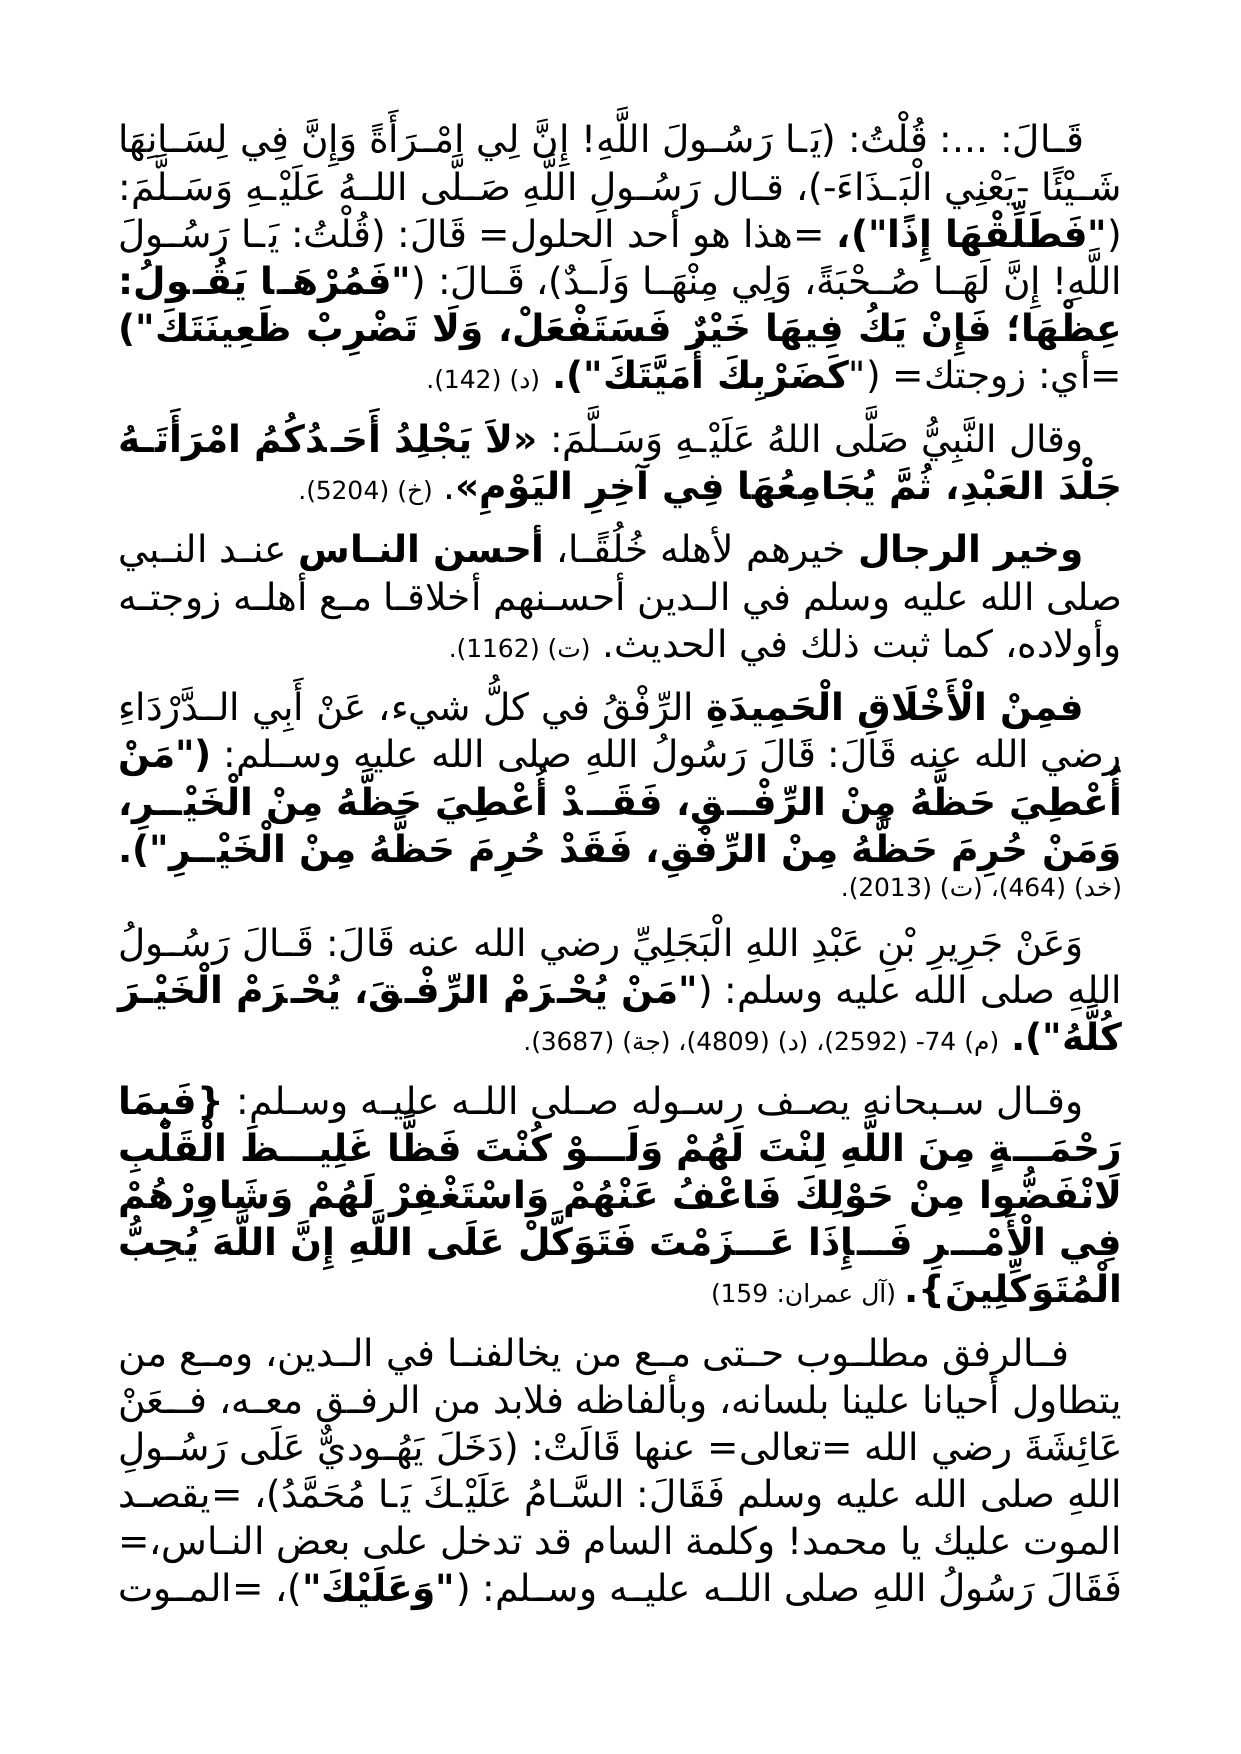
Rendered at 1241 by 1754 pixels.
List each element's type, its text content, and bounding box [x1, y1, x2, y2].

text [118, 1331, 1122, 1610]
text وقال النَّبِيُّ صَلَّى اللهُ عَلَيْهِ وَسَلَّمَ: «لاَ يَجْلِدُ أَحَدُكُمُ امْرَأَتَهُ جَلْدَ العَبْدِ، ثُمَّ يُجَامِعُهَا فِي آخِرِ اليَوْمِ». (خ) (5204). [118, 417, 1122, 508]
text قَالَ: ...: قُلْتُ: (يَا رَسُولَ اللَّهِ! إِنَّ لِي امْرَأَةً وَإِنَّ فِي لِسَانِهَا شَيْئًا -يَعْنِي الْبَذَاءَ-)، قال رَسُولِ اللَّهِ صَلَّى اللهُ عَلَيْهِ وَسَلَّمَ: ("فَطَلِّقْهَا إِذًا")، =هذا هو أحد الحلول= قَالَ: (قُلْتُ: يَا رَسُولَ اللَّهِ! إِنَّ لَهَا صُحْبَةً، وَلِي مِنْهَا وَلَدٌ)، قَالَ: ("فَمُرْهَا يَقُولُ: عِظْهَا؛ فَإِنْ يَكُ فِيهَا خَيْرٌ فَسَتَفْعَلْ، وَلَا تَضْرِبْ ظَعِينَتَكَ") =أي: زوجتك= ("كَضَرْبِكَ أُمَيَّتَكَ"). (د) (142). [118, 118, 1122, 397]
text وخير الرجال خيرهم لأهله خُلُقًا، أحسن الناس عند النبي صلى الله عليه وسلم في الدين أحسنهم أخلاقا مع أهله زوجته وأولاده، كما ثبت ذلك في الحديث. (ت) (1162). [118, 528, 1122, 666]
text فمِنْ الْأَخْلَاقِ الْحَمِيدَةِ الرِّفْقُ في كلُّ شيء، عَنْ أَبِي الدَّرْدَاءِ رضي الله عنه قَالَ: قَالَ رَسُولُ اللهِ صلى الله عليه وسلم: ("مَنْ أُعْطِيَ حَظَّهُ مِنْ الرِّفْقِ، فَقَدْ أُعْطِيَ حَظَّهُ مِنْ الْخَيْرِ، وَمَنْ حُرِمَ حَظَّهُ مِنْ الرِّفْقِ، فَقَدْ حُرِمَ حَظَّهُ مِنْ الْخَيْرِ"). (خد) (464)، (ت) (2013). [118, 686, 1122, 902]
text وَعَنْ جَرِيرِ بْنِ عَبْدِ اللهِ الْبَجَلِيِّ رضي الله عنه قَالَ: قَالَ رَسُولُ اللهِ صلى الله عليه وسلم: ("مَنْ يُحْرَمْ الرِّفْقَ، يُحْرَمْ الْخَيْرَ كُلَّهُ"). (م) 74- (2592)، (د) (4809)، (جة) (3687). [118, 921, 1122, 1059]
text وقال سبحانه يصف رسوله صلى الله عليه وسلم: {فَبِمَا رَحْمَةٍ مِنَ اللَّهِ لِنْتَ لَهُمْ وَلَوْ كُنْتَ فَظًّا غَلِيظَ الْقَلْبِ لَانْفَضُّوا مِنْ حَوْلِكَ فَاعْفُ عَنْهُمْ وَاسْتَغْفِرْ لَهُمْ وَشَاوِرْهُمْ فِي الْأَمْرِ فَإِذَا عَزَمْتَ فَتَوَكَّلْ عَلَى اللَّهِ إِنَّ اللَّهَ يُحِبُّ الْمُتَوَكِّلِينَ}. (آل عمران: 159) [118, 1079, 1122, 1311]
